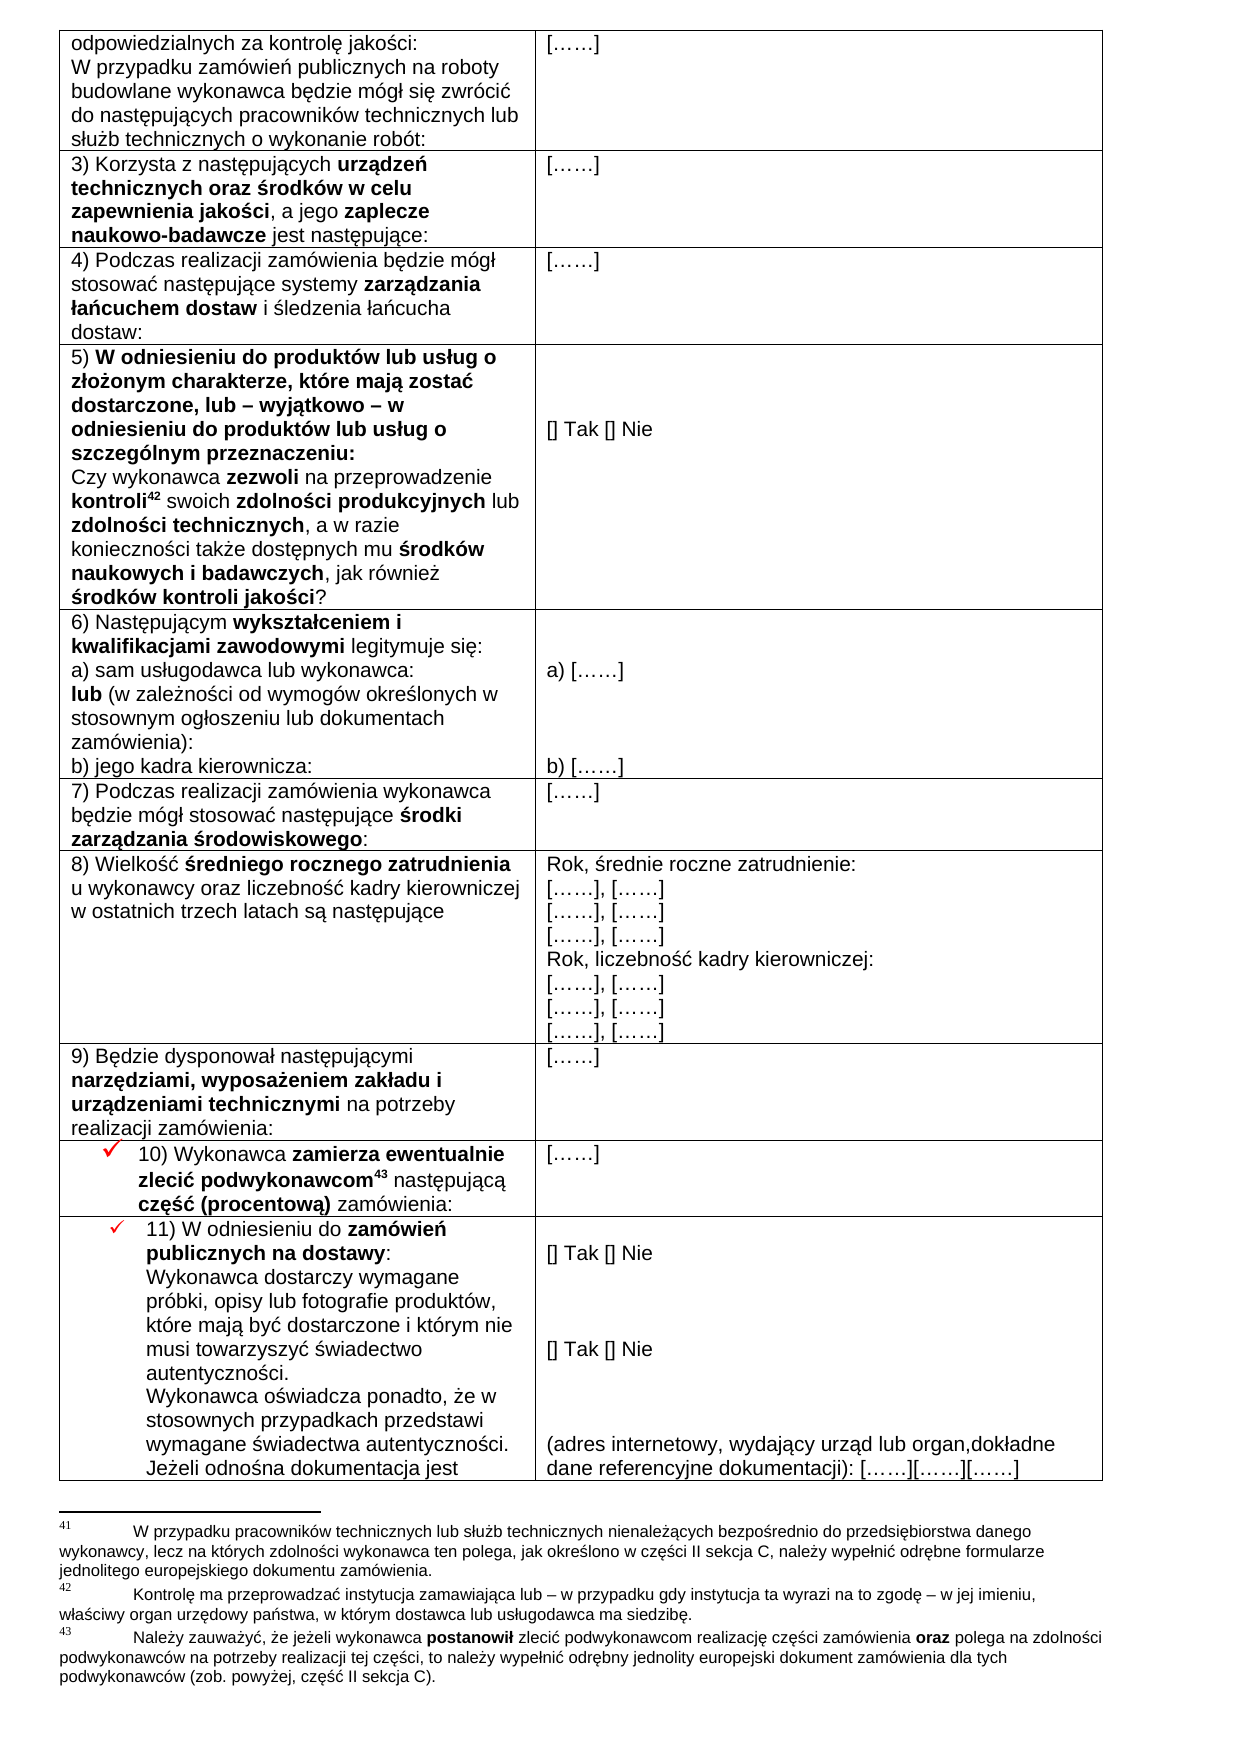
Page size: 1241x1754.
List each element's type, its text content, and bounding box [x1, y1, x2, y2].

table_cell a) [……] b) [……] [536, 610, 1102, 777]
table_cell 6) Następującym wykształceniem i kwalifikacjami zawodowymi legitymuje się: a) sam usługodawca lub wykonawca: lub (w zależności od wymogów określonych w stosownym ogłoszeniu lub dokumentach zamówienia): b) jego kadra kierownicza: [60, 610, 535, 777]
table_cell [……] [……] [536, 31, 1102, 150]
table_cell 3) Korzysta z następujących urządzeń technicznych oraz środków w celu zapewnienia jakości, a jego zaplecze naukowo-badawcze jest następujące: [60, 151, 535, 247]
table_cell 5) W odniesieniu do produktów lub usług o złożonym charakterze, które mają zostać dostarczone, lub – wyjątkowo – w odniesieniu do produktów lub usług o szczególnym przeznaczeniu: Czy wykonawca zezwoli na przeprowadzenie kontroli swoich zdolności produkcyjnych lub zdolności technicznych, a w razie konieczności także dostępnych mu środków naukowych i badawczych, jak również środków kontroli jakości? [60, 345, 535, 609]
table_cell [……] [536, 248, 1102, 344]
table_cell [……] [536, 1044, 1102, 1140]
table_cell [536, 1217, 1102, 1480]
table_cell [] Tak [] Nie [536, 345, 1102, 609]
table_cell 8) Wielkość średniego rocznego zatrudnienia u wykonawcy oraz liczebność kadry kierowniczej w ostatnich trzech latach są następujące [60, 851, 535, 1043]
table_cell 9) Będzie dysponował następującymi narzędziami, wyposażeniem zakładu i urządzeniami technicznymi na potrzeby realizacji zamówienia: [60, 1044, 535, 1140]
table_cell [60, 31, 535, 150]
table_cell Rok, średnie roczne zatrudnienie: [……], [……] [……], [……] [……], [……] Rok, liczebność kadry kierowniczej: [……], [……] [……], [……] [……], [……] [536, 851, 1102, 1043]
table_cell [60, 1217, 535, 1480]
table_cell 4) Podczas realizacji zamówienia będzie mógł stosować następujące systemy zarządzania łańcuchem dostaw i śledzenia łańcucha dostaw: [60, 248, 535, 344]
table_cell [……] [536, 151, 1102, 247]
table_cell [……] [536, 779, 1102, 850]
table_cell 10) Wykonawca zamierza ewentualnie zlecić podwykonawcom następującą część (procentową) zamówienia: [60, 1141, 535, 1216]
table_cell 7) Podczas realizacji zamówienia wykonawca będzie mógł stosować następujące środki zarządzania środowiskowego: [60, 779, 535, 850]
table_cell [……] [536, 1141, 1102, 1216]
